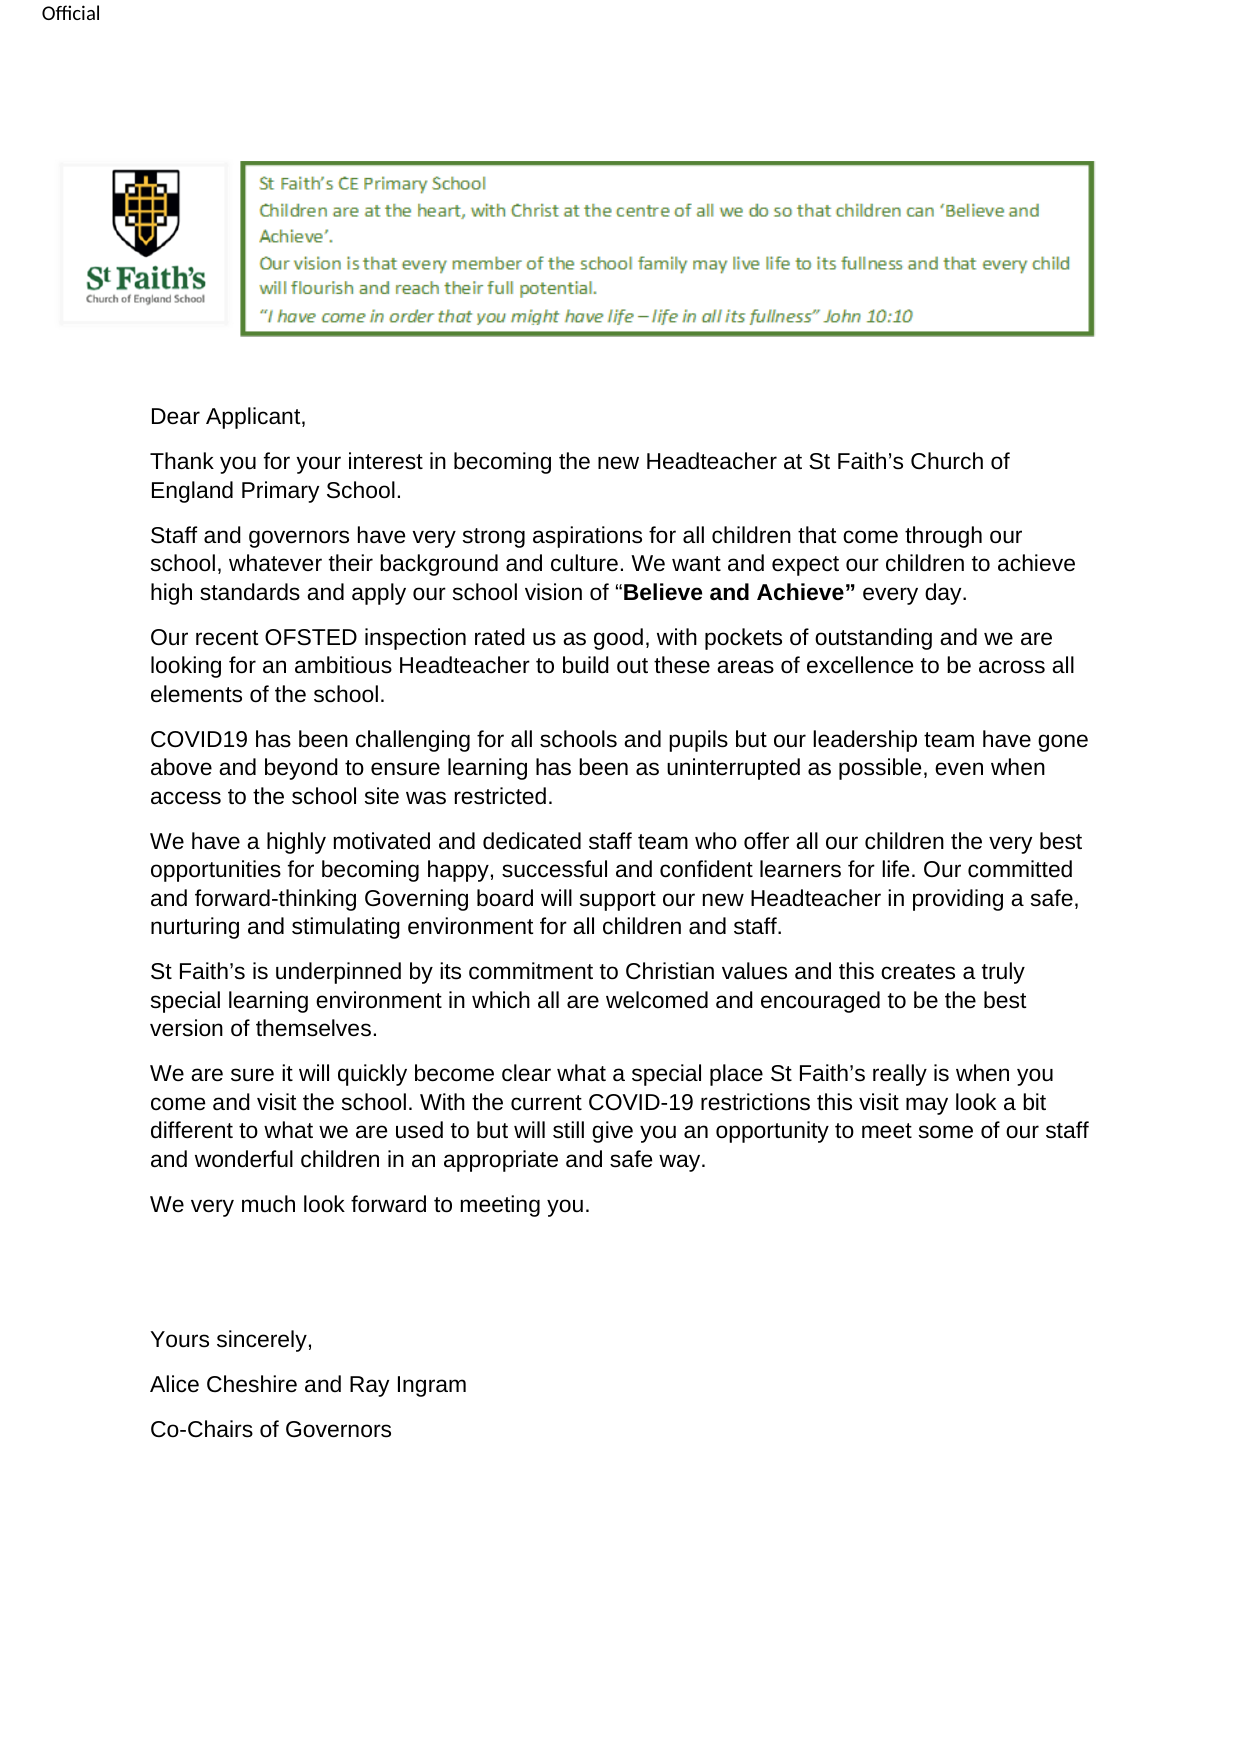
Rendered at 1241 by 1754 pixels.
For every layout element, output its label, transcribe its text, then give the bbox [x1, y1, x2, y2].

text Dear Applicant, [150, 403, 1090, 429]
text Alice Cheshire and Ray Ingram [150, 1371, 1090, 1397]
text Our recent OFSTED inspection rated us as good, with pockets of outstanding and we are looking for an ambitious Headteacher to build out these areas of excellence to be across all elements of the school. [150, 624, 1090, 707]
text We have a highly motivated and dedicated staff team who offer all our children the very best opportunities for becoming happy, successful and confident learners for life. Our committed and forward-thinking Governing board will support our new Headteacher in providing a safe, nurturing and stimulating environment for all children and staff. [150, 828, 1090, 939]
text COVID19 has been challenging for all schools and pupils but our leadership team have gone above and beyond to ensure learning has been as uninterrupted as possible, even when access to the school site was restricted. [150, 726, 1090, 809]
text Staff and governors have very strong aspirations for all children that come through our school, whatever their background and culture. We want and expect our children to achieve high standards and apply our school vision of “Believe and Achieve” every day. [150, 522, 1090, 605]
text Thank you for your interest in becoming the new Headteacher at St Faith’s Church of England Primary School. [150, 448, 1090, 503]
picture [46, 150, 1097, 338]
text Yours sincerely, [150, 1326, 1090, 1352]
text We are sure it will quickly become clear what a special place St Faith’s really is when you come and visit the school. With the current COVID-19 restrictions this visit may look a bit different to what we are used to but will still give you an opportunity to meet some of our staff and wonderful children in an appropriate and safe way. [150, 1060, 1090, 1172]
text St Faith’s is underpinned by its commitment to Christian values and this creates a truly special learning environment in which all are welcomed and encouraged to be the best version of themselves. [150, 958, 1090, 1041]
text Co-Chairs of Governors [150, 1416, 1090, 1442]
text We very much look forward to meeting you. [150, 1191, 1090, 1217]
